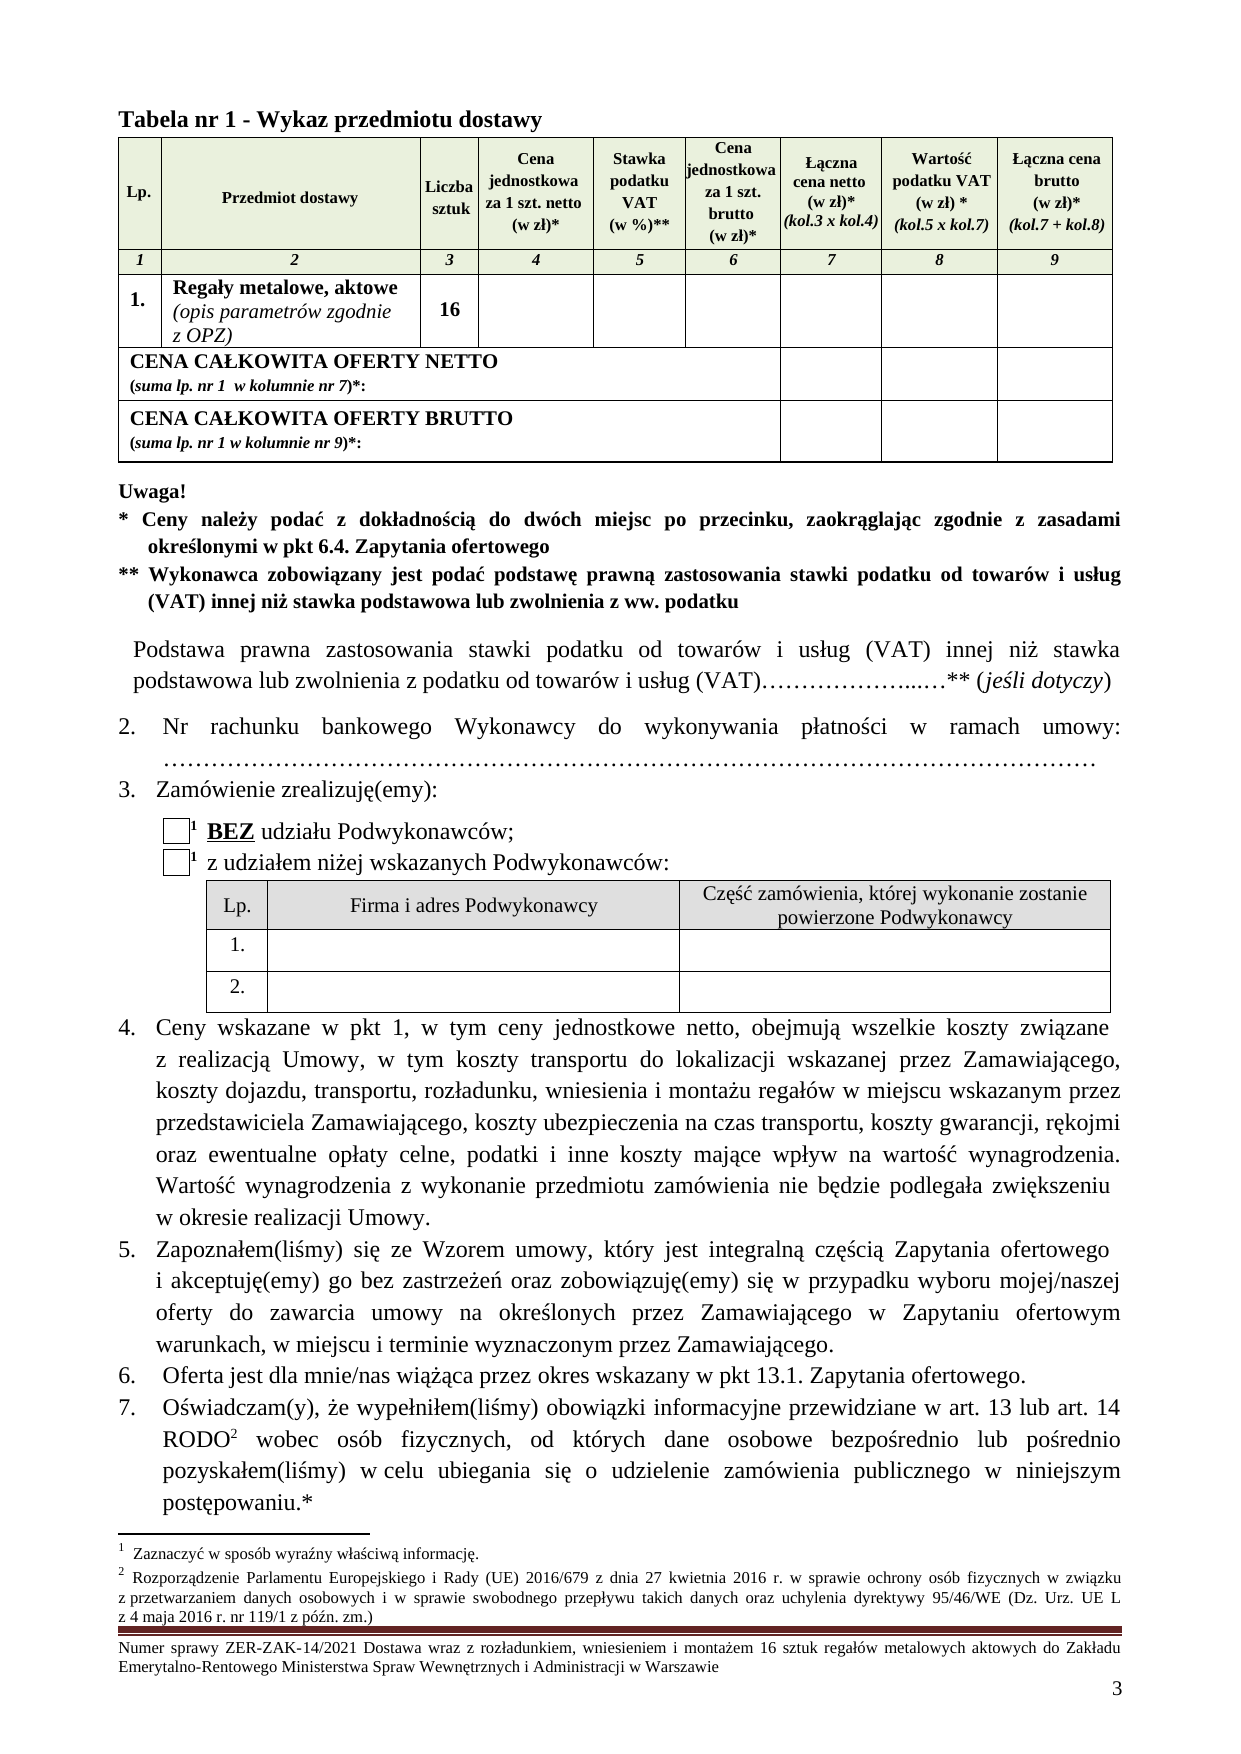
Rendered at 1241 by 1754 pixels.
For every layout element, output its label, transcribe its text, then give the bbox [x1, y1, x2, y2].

table_cell 9 [998, 250, 1112, 274]
table_cell 16 [421, 275, 478, 347]
table_cell [680, 930, 1110, 971]
table_cell [882, 401, 997, 461]
table_cell [594, 275, 685, 347]
table_header Łączna cena netto (w zł)* (kol.3 x kol.4) [781, 138, 881, 249]
list Oświadczam(y), że wypełniłem(liśmy) obowiązki informacyjne przewidziane w art. 13 lub art. 14 RODO wobec osób fizycznych, od których dane osobowe bezpośrednio lub pośrednio pozyskałem(liśmy) w celu ubiegania się o udzielenie zamówienia publicznego w niniejszym postępowaniu.* [118, 1393, 1122, 1516]
list Ceny wskazane w pkt 1, w tym ceny jednostkowe netto, obejmują wszelkie koszty związane z realizacją Umowy, w tym koszty transportu do lokalizacji wskazanej przez Zamawiającego, koszty dojazdu, transportu, rozładunku, wniesienia i montażu regałów w miejscu wskazanym przez przedstawiciela Zamawiającego, koszty ubezpieczenia na czas transportu, koszty gwarancji, rękojmi oraz ewentualne opłaty celne, podatki i inne koszty mające wpływ na wartość wynagrodzenia. Wartość wynagrodzenia z wykonanie przedmiotu zamówienia nie będzie podlegała zwiększeniu w okresie realizacji Umowy. [118, 1013, 1122, 1231]
table_cell 5 [594, 250, 685, 274]
table_cell [998, 401, 1112, 461]
table_header Łączna cena brutto (w zł)* (kol.7 + kol.8) [998, 138, 1112, 249]
table_cell [479, 275, 593, 347]
text 2. Nr rachunku bankowego Wykonawcy do wykonywania płatności w ramach umowy: ……………………………………………………………………………………………………… [118, 712, 1122, 771]
text Tabela nr 1 - Wykaz przedmiotu dostawy [118, 105, 1122, 133]
table_cell [882, 348, 997, 400]
table_cell 2 [162, 250, 420, 274]
text Uwaga! [118, 479, 1122, 503]
table_cell [119, 275, 161, 347]
table_header Liczba sztuk [421, 138, 478, 249]
table_cell 1. [207, 930, 267, 971]
text Podstawa prawna zastosowania stawki podatku od towarów i usług (VAT) innej niż stawka podstawowa lub zwolnienia z podatku od towarów i usług (VAT)………………...…** (jeśli dotyczy) [118, 635, 1122, 694]
table_cell [781, 348, 881, 400]
table_header Przedmiot dostawy [162, 138, 420, 249]
table_cell 2. [207, 972, 267, 1012]
list Zapoznałem(liśmy) się ze Wzorem umowy, który jest integralną częścią Zapytania ofertowego i akceptuję(emy) go bez zastrzeżeń oraz zobowiązuję(emy) się w przypadku wyboru mojej/naszej oferty do zawarcia umowy na określonych przez Zamawiającego w Zapytaniu ofertowym warunkach, w miejscu i terminie wyznaczonym przez Zamawiającego. [118, 1235, 1122, 1357]
table_cell [268, 972, 679, 1012]
table_cell Regały metalowe, aktowe (opis parametrów zgodnie z OPZ) [162, 275, 420, 347]
table_header Stawka podatku VAT (w %)** [594, 138, 685, 249]
table_cell [998, 275, 1112, 347]
table_cell 1 [119, 250, 161, 274]
list Zamówienie zrealizuję(emy): [118, 775, 1122, 803]
table_header Część zamówienia, której wykonanie zostanie powierzone Podwykonawcy [680, 881, 1110, 929]
text BEZ udziału Podwykonawców; [162, 817, 1122, 844]
table_cell 8 [882, 250, 997, 274]
list Oferta jest dla mnie/nas wiążąca przez okres wskazany w pkt 13.1. Zapytania ofertowego. [118, 1361, 1122, 1389]
table_cell [998, 348, 1112, 400]
table_cell [882, 275, 997, 347]
table_header Lp. [119, 138, 161, 249]
table_header Wartość podatku VAT (w zł) * (kol.5 x kol.7) [882, 138, 997, 249]
table_cell [680, 972, 1110, 1012]
table_cell 6 [686, 250, 780, 274]
table_cell [686, 275, 780, 347]
text 1 z udziałem niżej wskazanych Podwykonawców: [162, 848, 1122, 876]
table_cell 4 [479, 250, 593, 274]
table_cell CENA CAŁKOWITA OFERTY NETTO (suma lp. nr 1 w kolumnie nr 7)*: [119, 348, 780, 400]
table_header Cena jednostkowa za 1 szt. brutto (w zł)* [686, 138, 780, 249]
table_cell 3 [421, 250, 478, 274]
table_cell [781, 275, 881, 347]
table_header Firma i adres Podwykonawcy [268, 881, 679, 929]
table_cell [268, 930, 679, 971]
table_header Cena jednostkowa za 1 szt. netto (w zł)* [479, 138, 593, 249]
table_cell 7 [781, 250, 881, 274]
table_header Lp. [207, 881, 267, 929]
text ** Wykonawca zobowiązany jest podać podstawę prawną zastosowania stawki podatku od towarów i usług (VAT) innej niż stawka podstawowa lub zwolnienia z ww. podatku [118, 562, 1122, 613]
table_cell [781, 401, 881, 461]
table_cell CENA CAŁKOWITA OFERTY BRUTTO (suma lp. nr 1 w kolumnie nr 9)*: [119, 401, 780, 461]
text * Ceny należy podać z dokładnością do dwóch miejsc po przecinku, zaokrąglając zgodnie z zasadami określonymi w pkt 6.4. Zapytania ofertowego [118, 507, 1122, 558]
